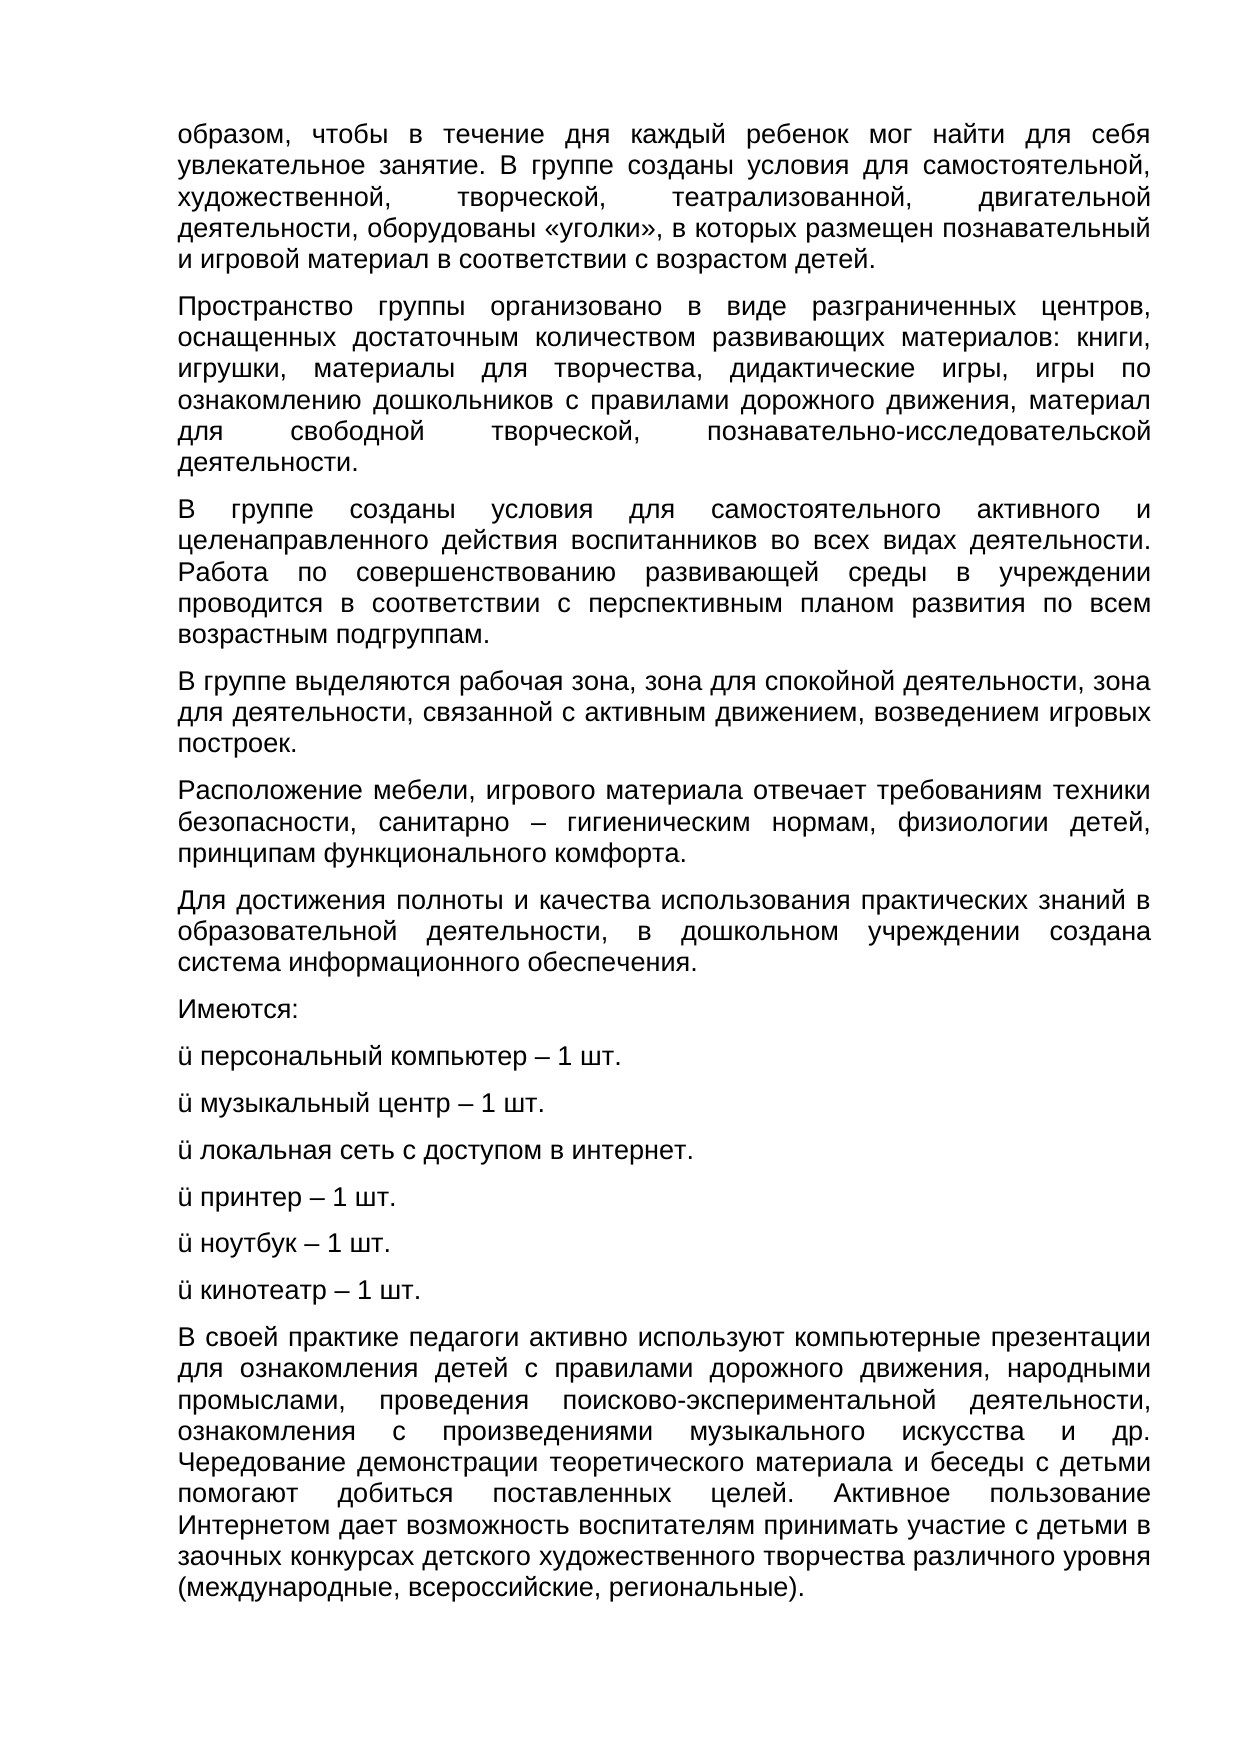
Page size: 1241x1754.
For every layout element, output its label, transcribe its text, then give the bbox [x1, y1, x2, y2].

text В группе выделяются рабочая зона, зона для спокойной деятельности, зона для деятельности, связанной с активным движением, возведением игровых построек. [177, 665, 1152, 759]
text В своей практике педагоги активно используют компьютерные презентации для ознакомления детей с правилами дорожного движения, народными промыслами, проведения поисково-экспериментальной деятельности, ознакомления с произведениями музыкального искусства и др. Чередование демонстрации теоретического материала и беседы с детьми помогают добиться поставленных целей. Активное пользование Интернетом дает возможность воспитателям принимать участие с детьми в заочных конкурсах детского художественного творчества различного уровня (международные, всероссийские, региональные). [177, 1321, 1152, 1602]
text Пространство группы организовано в виде разграниченных центров, оснащенных достаточным количеством развивающих материалов: книги, игрушки, материалы для творчества, дидактические игры, игры по ознакомлению дошкольников с правилами дорожного движения, материал для свободной творческой, познавательно-исследовательской деятельности. [177, 290, 1152, 477]
text Для достижения полноты и качества использования практических знаний в образовательной деятельности, в дошкольном учреждении создана система информационного обеспечения. [177, 884, 1152, 977]
text ü ноутбук – 1 шт. [177, 1227, 1152, 1259]
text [177, 118, 1152, 274]
text Расположение мебели, игрового материала отвечает требованиям техники безопасности, санитарно – гигиеническим нормам, физиологии детей, принципам функционального комфорта. [177, 774, 1152, 868]
text ü локальная сеть с доступом в интернет. [177, 1134, 1152, 1165]
text ü музыкальный центр – 1 шт. [177, 1087, 1152, 1118]
text Имеются: [177, 993, 1152, 1024]
text В группе созданы условия для самостоятельного активного и целенаправленного действия воспитанников во всех видах деятельности. Работа по совершенствованию развивающей среды в учреждении проводится в соответствии с перспективным планом развития по всем возрастным подгруппам. [177, 493, 1152, 649]
text ü принтер – 1 шт. [177, 1181, 1152, 1212]
text ü персональный компьютер – 1 шт. [177, 1040, 1152, 1071]
text ü кинотеатр – 1 шт. [177, 1274, 1152, 1306]
